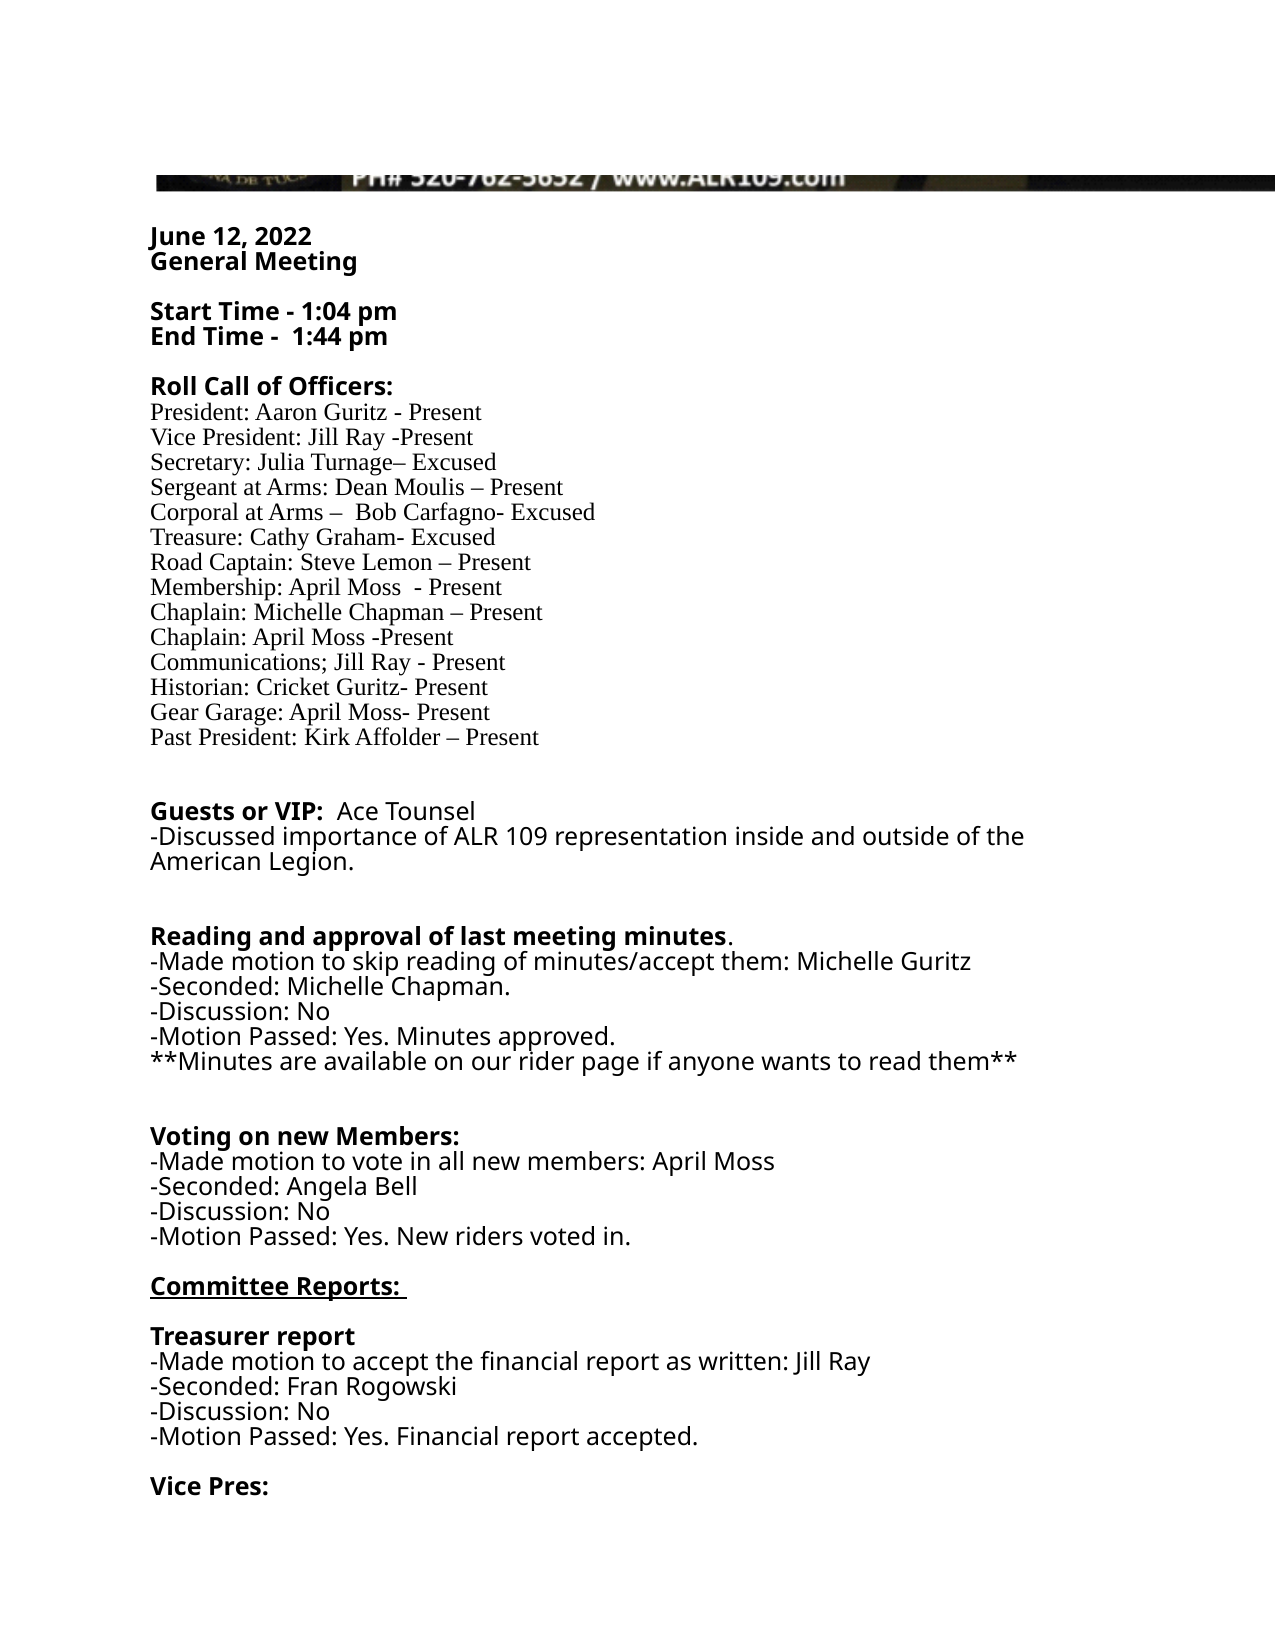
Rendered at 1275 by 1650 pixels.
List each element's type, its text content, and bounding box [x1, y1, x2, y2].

text -Made motion to accept the financial report as written: Jill Ray [150, 1350, 1125, 1375]
text Corporal at Arms – Bob Carfagno- Excused [150, 500, 1125, 525]
text Gear Garage: April Moss- Present [150, 700, 1125, 725]
text Chaplain: April Moss -Present [150, 625, 1125, 650]
text -Made motion to skip reading of minutes/accept them: Michelle Guritz [150, 950, 1125, 975]
text Sergeant at Arms: Dean Moulis – Present [150, 475, 1125, 500]
text -Discussion: No [150, 1200, 1125, 1225]
text Roll Call of Officers: [150, 375, 1125, 400]
text End Time - 1:44 pm [150, 325, 1125, 350]
text Secretary: Julia Turnage– Excused [150, 450, 1125, 475]
text -Discussed importance of ALR 109 representation inside and outside of the American Legion. [150, 825, 1125, 875]
text Membership: April Moss - Present [150, 575, 1125, 600]
text Guests or VIP: Ace Tounsel [150, 800, 1125, 825]
text Committee Reports: [150, 1275, 1125, 1300]
text Treasurer report [150, 1325, 1125, 1350]
text Vice President: Jill Ray -Present [150, 425, 1125, 450]
text General Meeting [150, 250, 1125, 275]
text Start Time - 1:04 pm [150, 300, 1125, 325]
text Communications; Jill Ray - Present [150, 650, 1125, 675]
text Vice Pres: [150, 1475, 1125, 1500]
text -Discussion: No [150, 1000, 1125, 1025]
text Reading and approval of last meeting minutes. [150, 925, 1125, 950]
text Treasure: Cathy Graham- Excused [150, 525, 1125, 550]
text Road Captain: Steve Lemon – Present [150, 550, 1125, 575]
text -Seconded: Fran Rogowski [150, 1375, 1125, 1400]
text -Made motion to vote in all new members: April Moss [150, 1150, 1125, 1175]
text President: Aaron Guritz - Present [150, 400, 1125, 425]
text Historian: Cricket Guritz- Present [150, 675, 1125, 700]
text **Minutes are available on our rider page if anyone wants to read them** [150, 1050, 1125, 1075]
text Past President: Kirk Affolder – Present [150, 725, 1125, 750]
text -Motion Passed: Yes. New riders voted in. [150, 1225, 1125, 1250]
text Chaplain: Michelle Chapman – Present [150, 600, 1125, 625]
text -Motion Passed: Yes. Minutes approved. [150, 1025, 1125, 1050]
text June 12, 2022 [150, 225, 1125, 250]
text -Motion Passed: Yes. Financial report accepted. [150, 1425, 1125, 1450]
text Voting on new Members: [150, 1125, 1125, 1150]
text -Seconded: Angela Bell [150, 1175, 1125, 1200]
text -Seconded: Michelle Chapman. [150, 975, 1125, 1000]
text -Discussion: No [150, 1400, 1125, 1425]
